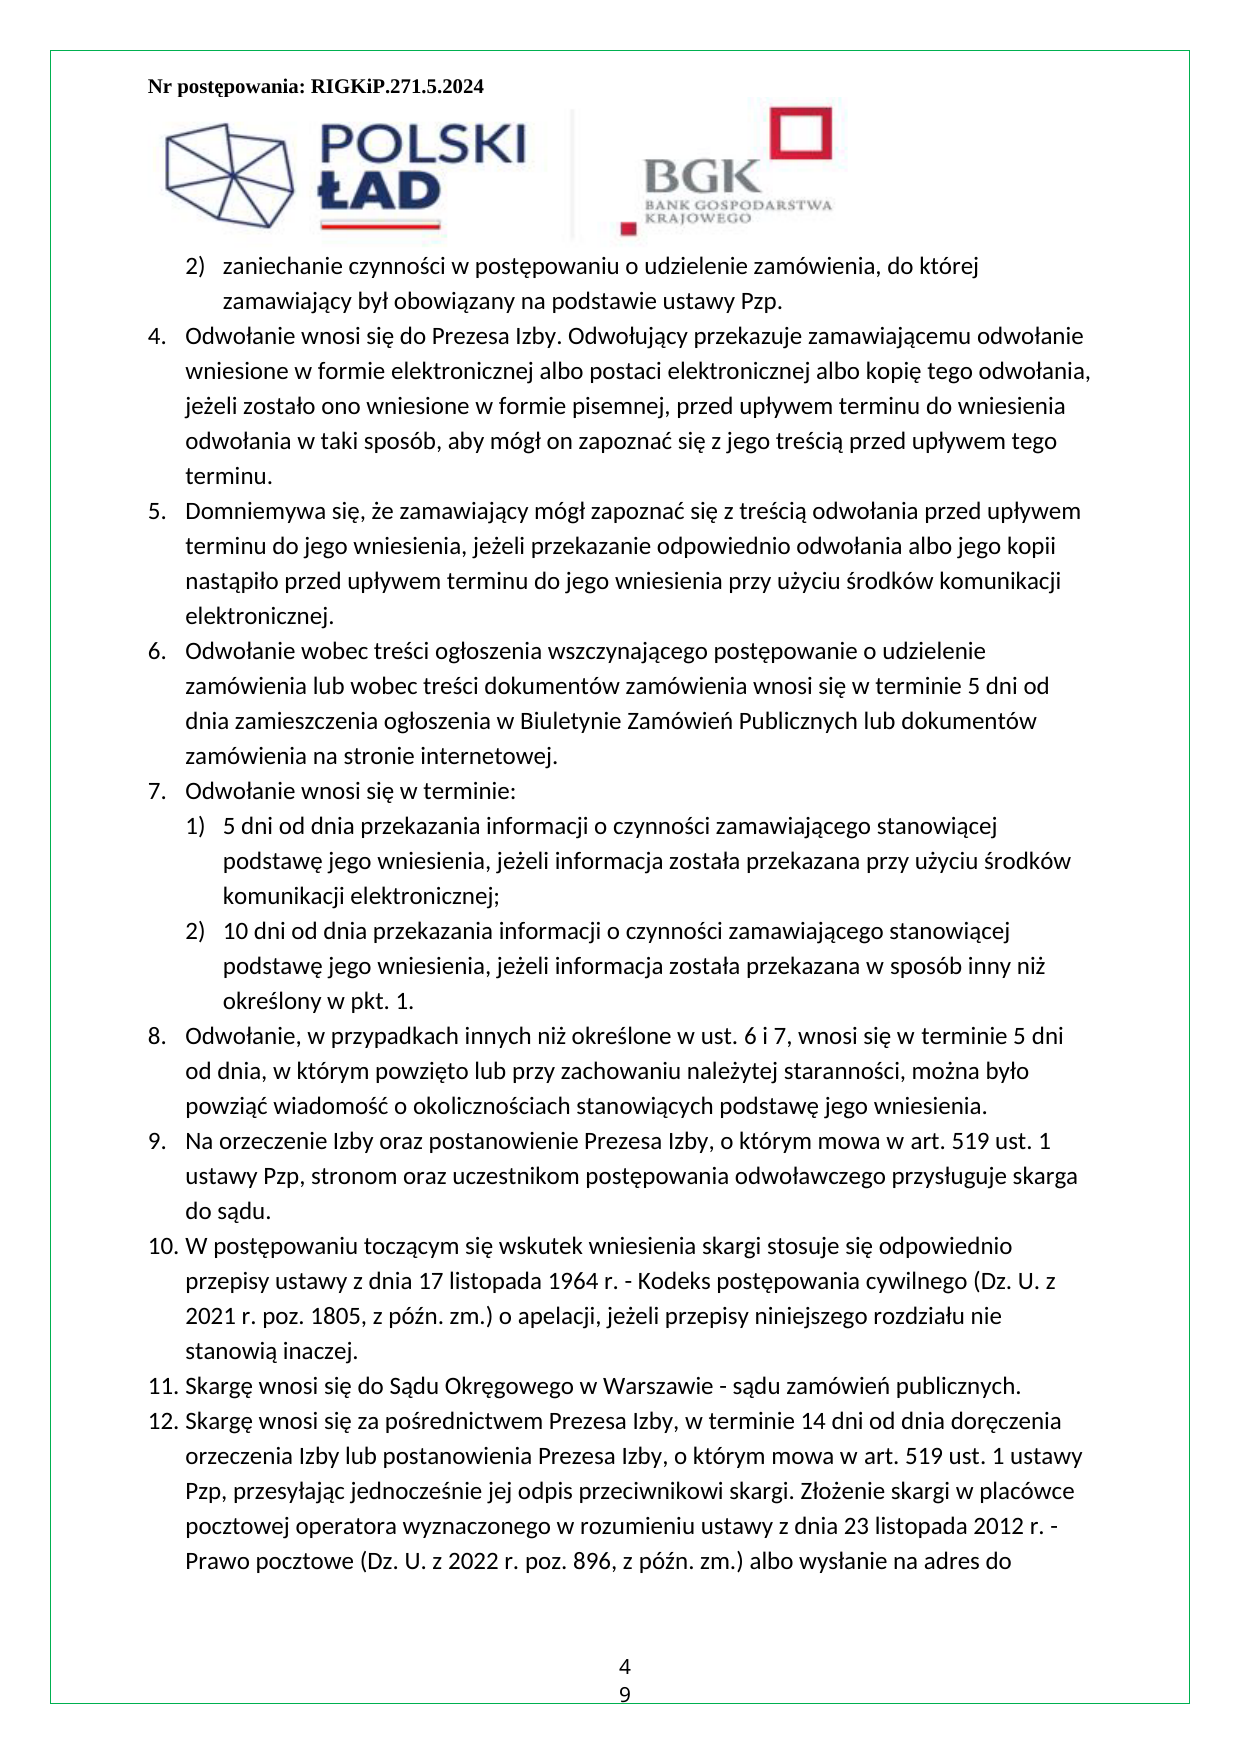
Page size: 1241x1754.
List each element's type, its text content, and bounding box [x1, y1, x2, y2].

list Odwołanie wobec treści ogłoszenia wszczynającego postępowanie o udzielenie zamówienia lub wobec treści dokumentów zamówienia wnosi się w terminie 5 dni od dnia zamieszczenia ogłoszenia w Biuletynie Zamówień Publicznych lub dokumentów zamówienia na stronie internetowej. [148, 636, 1093, 771]
list Domniemywa się, że zamawiający mógł zapoznać się z treścią odwołania przed upływem terminu do jego wniesienia, jeżeli przekazanie odpowiednio odwołania albo jego kopii nastąpiło przed upływem terminu do jego wniesienia przy użyciu środków komunikacji elektronicznej. [148, 496, 1093, 631]
list Na orzeczenie Izby oraz postanowienie Prezesa Izby, o którym mowa w art. 519 ust. 1 ustawy Pzp, stronom oraz uczestnikom postępowania odwoławczego przysługuje skarga do sądu. [148, 1126, 1093, 1226]
list W postępowaniu toczącym się wskutek wniesienia skargi stosuje się odpowiednio przepisy ustawy z dnia 17 listopada 1964 r. - Kodeks postępowania cywilnego (Dz. U. z 2021 r. poz. 1805, z późn. zm.) o apelacji, jeżeli przepisy niniejszego rozdziału nie stanowią inaczej. [148, 1231, 1093, 1366]
list 10 dni od dnia przekazania informacji o czynności zamawiającego stanowiącej podstawę jego wniesienia, jeżeli informacja została przekazana w sposób inny niż określony w pkt. 1. [185, 916, 1093, 1016]
list Odwołanie, w przypadkach innych niż określone w ust. 6 i 7, wnosi się w terminie 5 dni od dnia, w którym powzięto lub przy zachowaniu należytej staranności, można było powziąć wiadomość o okolicznościach stanowiących podstawę jego wniesienia. [148, 1021, 1093, 1121]
list 5 dni od dnia przekazania informacji o czynności zamawiającego stanowiącej podstawę jego wniesienia, jeżeli informacja została przekazana przy użyciu środków komunikacji elektronicznej; [185, 811, 1093, 911]
list Skargę wnosi się do Sądu Okręgowego w Warszawie - sądu zamówień publicznych. [148, 1371, 1093, 1401]
list Odwołanie wnosi się do Prezesa Izby. Odwołujący przekazuje zamawiającemu odwołanie wniesione w formie elektronicznej albo postaci elektronicznej albo kopię tego odwołania, jeżeli zostało ono wniesione w formie pisemnej, przed upływem terminu do wniesienia odwołania w taki sposób, aby mógł on zapoznać się z jego treścią przed upływem tego terminu. [148, 321, 1093, 491]
list zaniechanie czynności w postępowaniu o udzielenie zamówienia, do której zamawiający był obowiązany na podstawie ustawy Pzp. [185, 251, 1093, 316]
list Odwołanie wnosi się w terminie: [148, 776, 1093, 806]
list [148, 1406, 1093, 1576]
